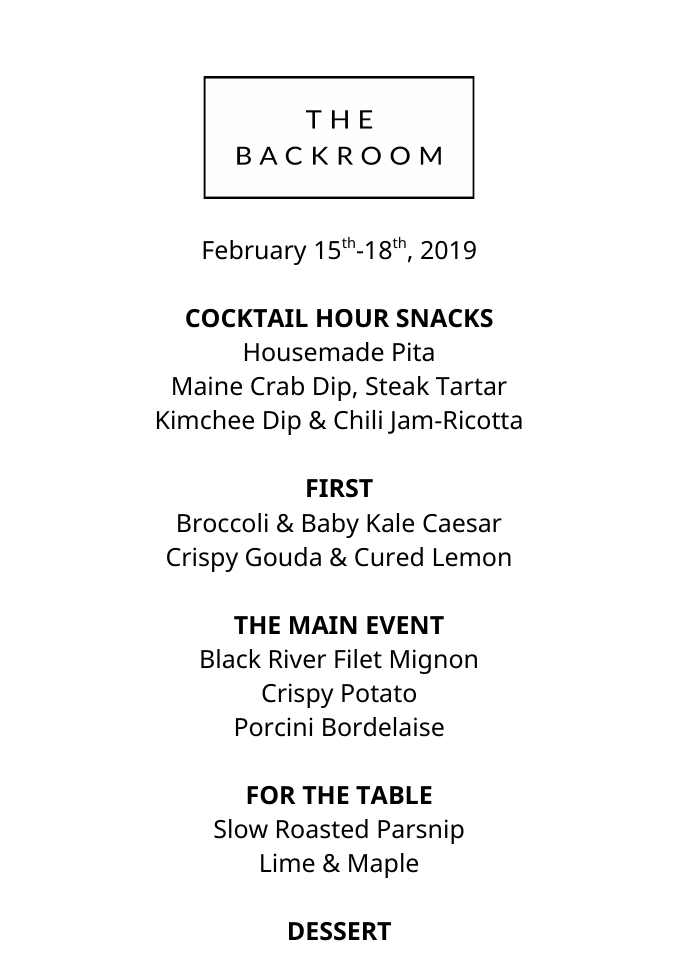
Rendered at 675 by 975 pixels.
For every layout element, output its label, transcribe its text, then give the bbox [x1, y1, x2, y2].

text Maine Crab Dip, Steak Tartar [0, 369, 675, 403]
text FIRST [0, 471, 675, 505]
picture [203, 76, 475, 199]
text Lime & Maple [0, 846, 675, 880]
text Housemade Pita [0, 335, 675, 369]
text Porcini Bordelaise [0, 709, 675, 744]
text Crispy Gouda & Cured Lemon [0, 539, 675, 573]
text Slow Roasted Parsnip [0, 812, 675, 846]
text Crispy Potato [0, 676, 675, 709]
text Kimchee Dip & Chili Jam-Ricotta [0, 403, 675, 437]
text THE MAIN EVENT [0, 607, 675, 641]
text FOR THE TABLE [0, 778, 675, 812]
text Broccoli & Baby Kale Caesar [0, 505, 675, 539]
text Black River Filet Mignon [0, 641, 675, 676]
text February 15th-18th, 2019 [0, 233, 675, 267]
text COCKTAIL HOUR SNACKS [0, 301, 675, 335]
text DESSERT [0, 914, 675, 948]
